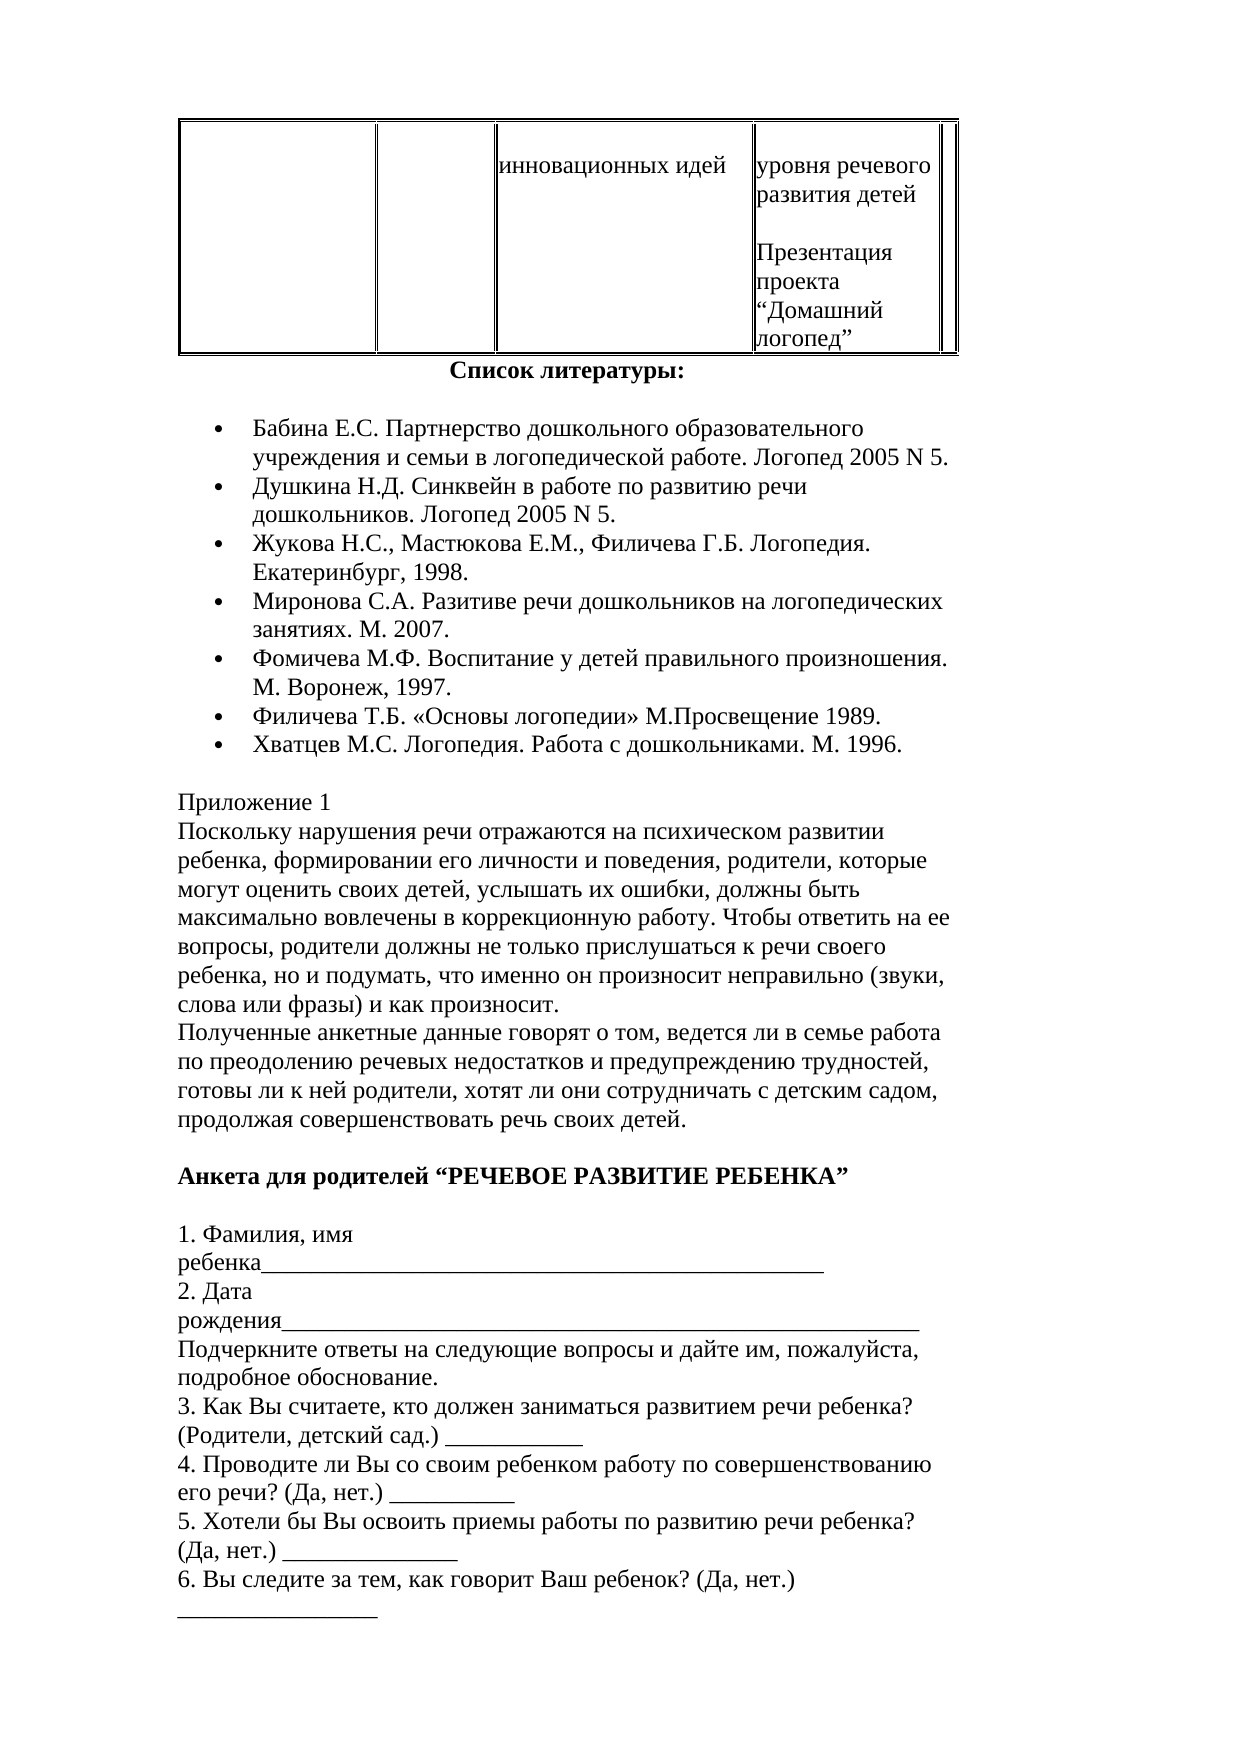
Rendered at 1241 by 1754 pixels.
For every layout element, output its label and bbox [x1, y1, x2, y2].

table_header [177, 118, 957, 1621]
